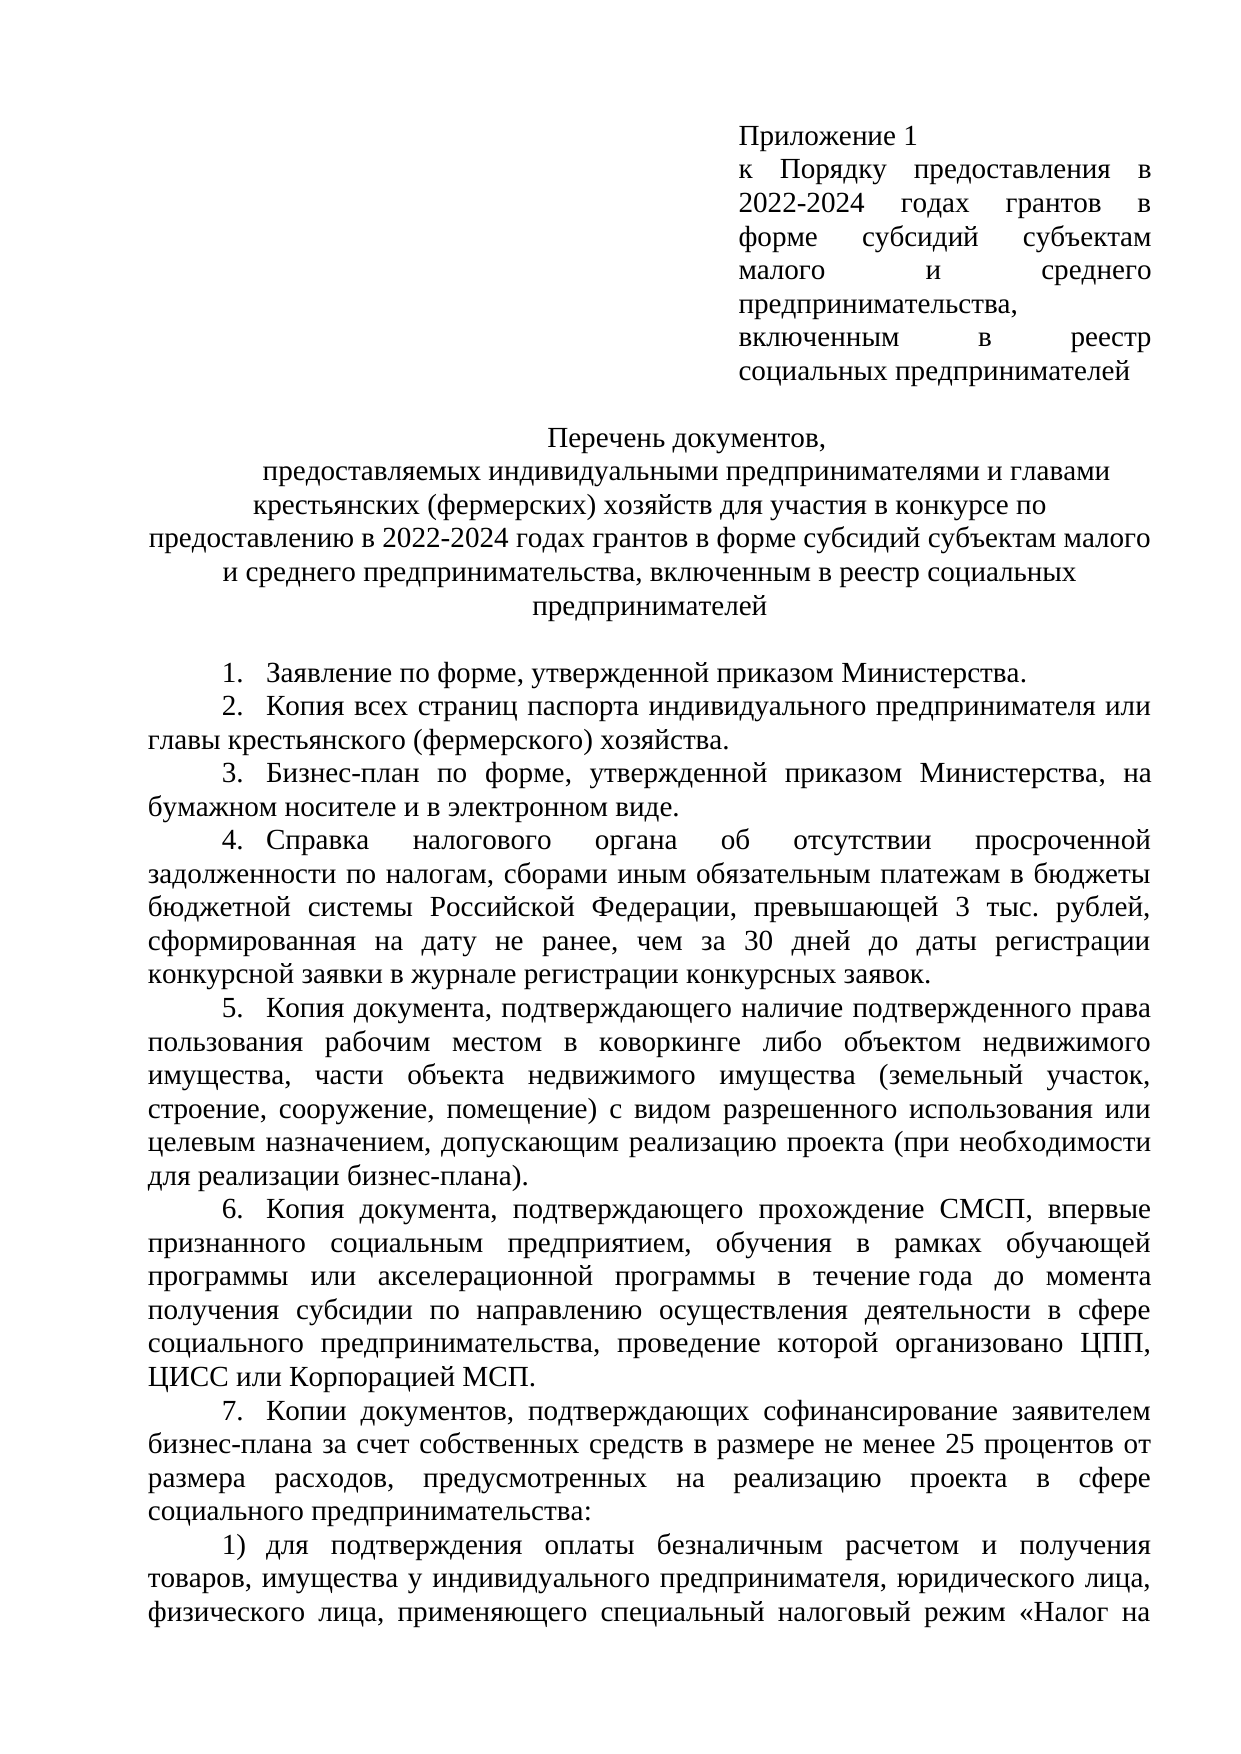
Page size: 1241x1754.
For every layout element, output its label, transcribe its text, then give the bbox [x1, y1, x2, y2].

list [148, 1527, 1152, 1627]
list Копия документа, подтверждающего прохождение СМСП, впервые признанного социальным предприятием, обучения в рамках обучающей программы или акселерационной программы в течение года до момента получения субсидии по направлению осуществления деятельности в сфере социального предпринимательства, проведение которой организовано ЦПП, ЦИСС или Корпорацией МСП. [148, 1191, 1152, 1393]
text Приложение 1 [738, 118, 1152, 152]
list Бизнес-план по форме, утвержденной приказом Министерства, на бумажном носителе и в электронном виде. [148, 755, 1152, 822]
list Заявление по форме, утвержденной приказом Министерства. [148, 655, 1152, 688]
list Копия документа, подтверждающего наличие подтвержденного права пользования рабочим местом в коворкинге либо объектом недвижимого имущества, части объекта недвижимого имущества (земельный участок, строение, сооружение, помещение) с видом разрешенного использования или целевым назначением, допускающим реализацию проекта (при необходимости для реализации бизнес-плана). [148, 990, 1152, 1191]
list Копии документов, подтверждающих софинансирование заявителем бизнес-плана за счет собственных средств в размере не менее 25 процентов от размера расходов, предусмотренных на реализацию проекта в сфере социального предпринимательства: [148, 1393, 1152, 1527]
text к Порядку предоставления в 2022-2024 годах грантов в форме субсидий субъектам малого и среднего предпринимательства, включенным в реестр социальных предпринимателей [738, 152, 1152, 386]
text предоставляемых индивидуальными предпринимателями и главами крестьянских (фермерских) хозяйств для участия в конкурсе по предоставлению в 2022-2024 годах грантов в форме субсидий субъектам малого и среднего предпринимательства, включенным в реестр социальных предпринимателей [148, 453, 1152, 621]
list Справка налогового органа об отсутствии просроченной задолженности по налогам, сборами иным обязательным платежам в бюджеты бюджетной системы Российской Федерации, превышающей 3 тыс. рублей, сформированная на дату не ранее, чем за 30 дней до даты регистрации конкурсной заявки в журнале регистрации конкурсных заявок. [148, 822, 1152, 990]
text Перечень документов, [148, 420, 1152, 453]
list Копия всех страниц паспорта индивидуального предпринимателя или главы крестьянского (фермерского) хозяйства. [148, 688, 1152, 755]
